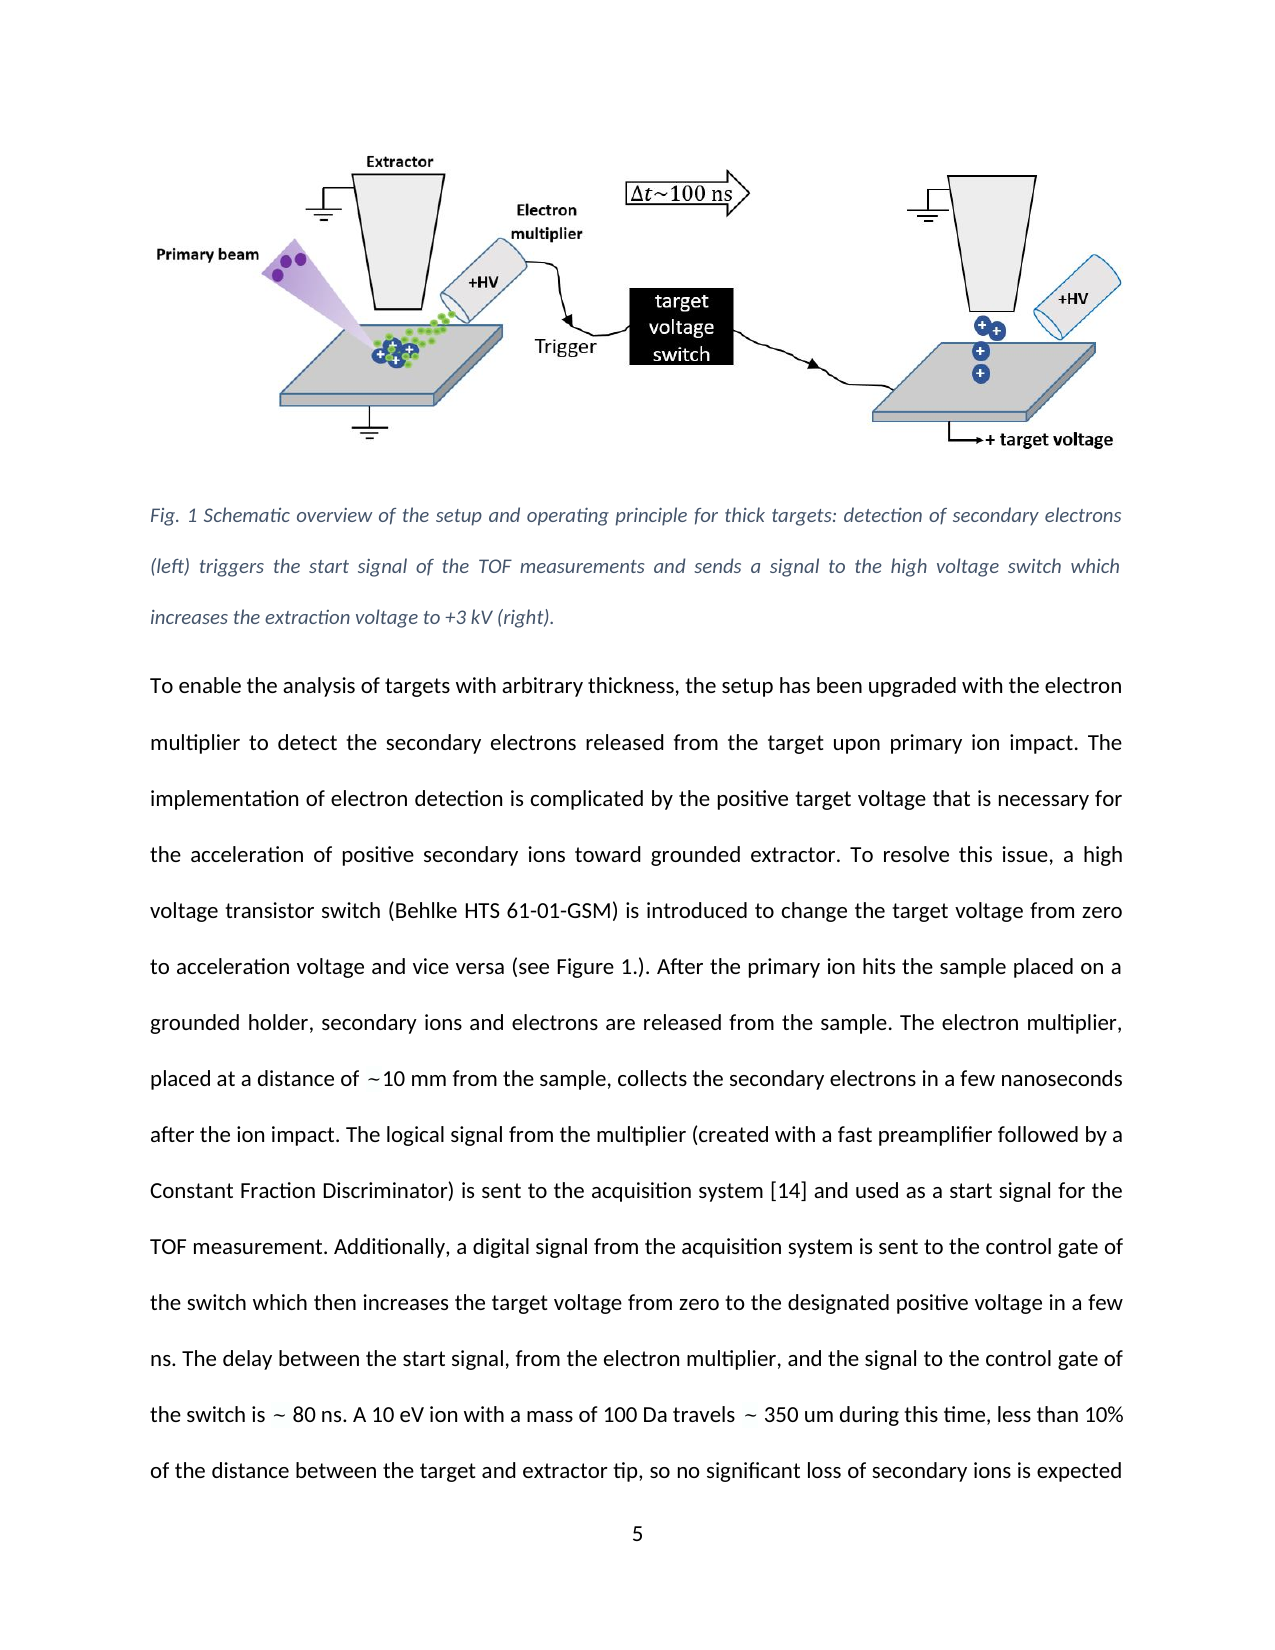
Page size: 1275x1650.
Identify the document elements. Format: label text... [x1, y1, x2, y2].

text Fig. 1 Schematic overview of the setup and operating principle for thick targets: detection of secondary electrons (left) triggers the start signal of the TOF measurements and sends a signal to the high voltage switch which increases the extraction voltage to +3 kV (right). [150, 502, 1125, 629]
picture [150, 150, 1125, 458]
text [150, 672, 1125, 1484]
